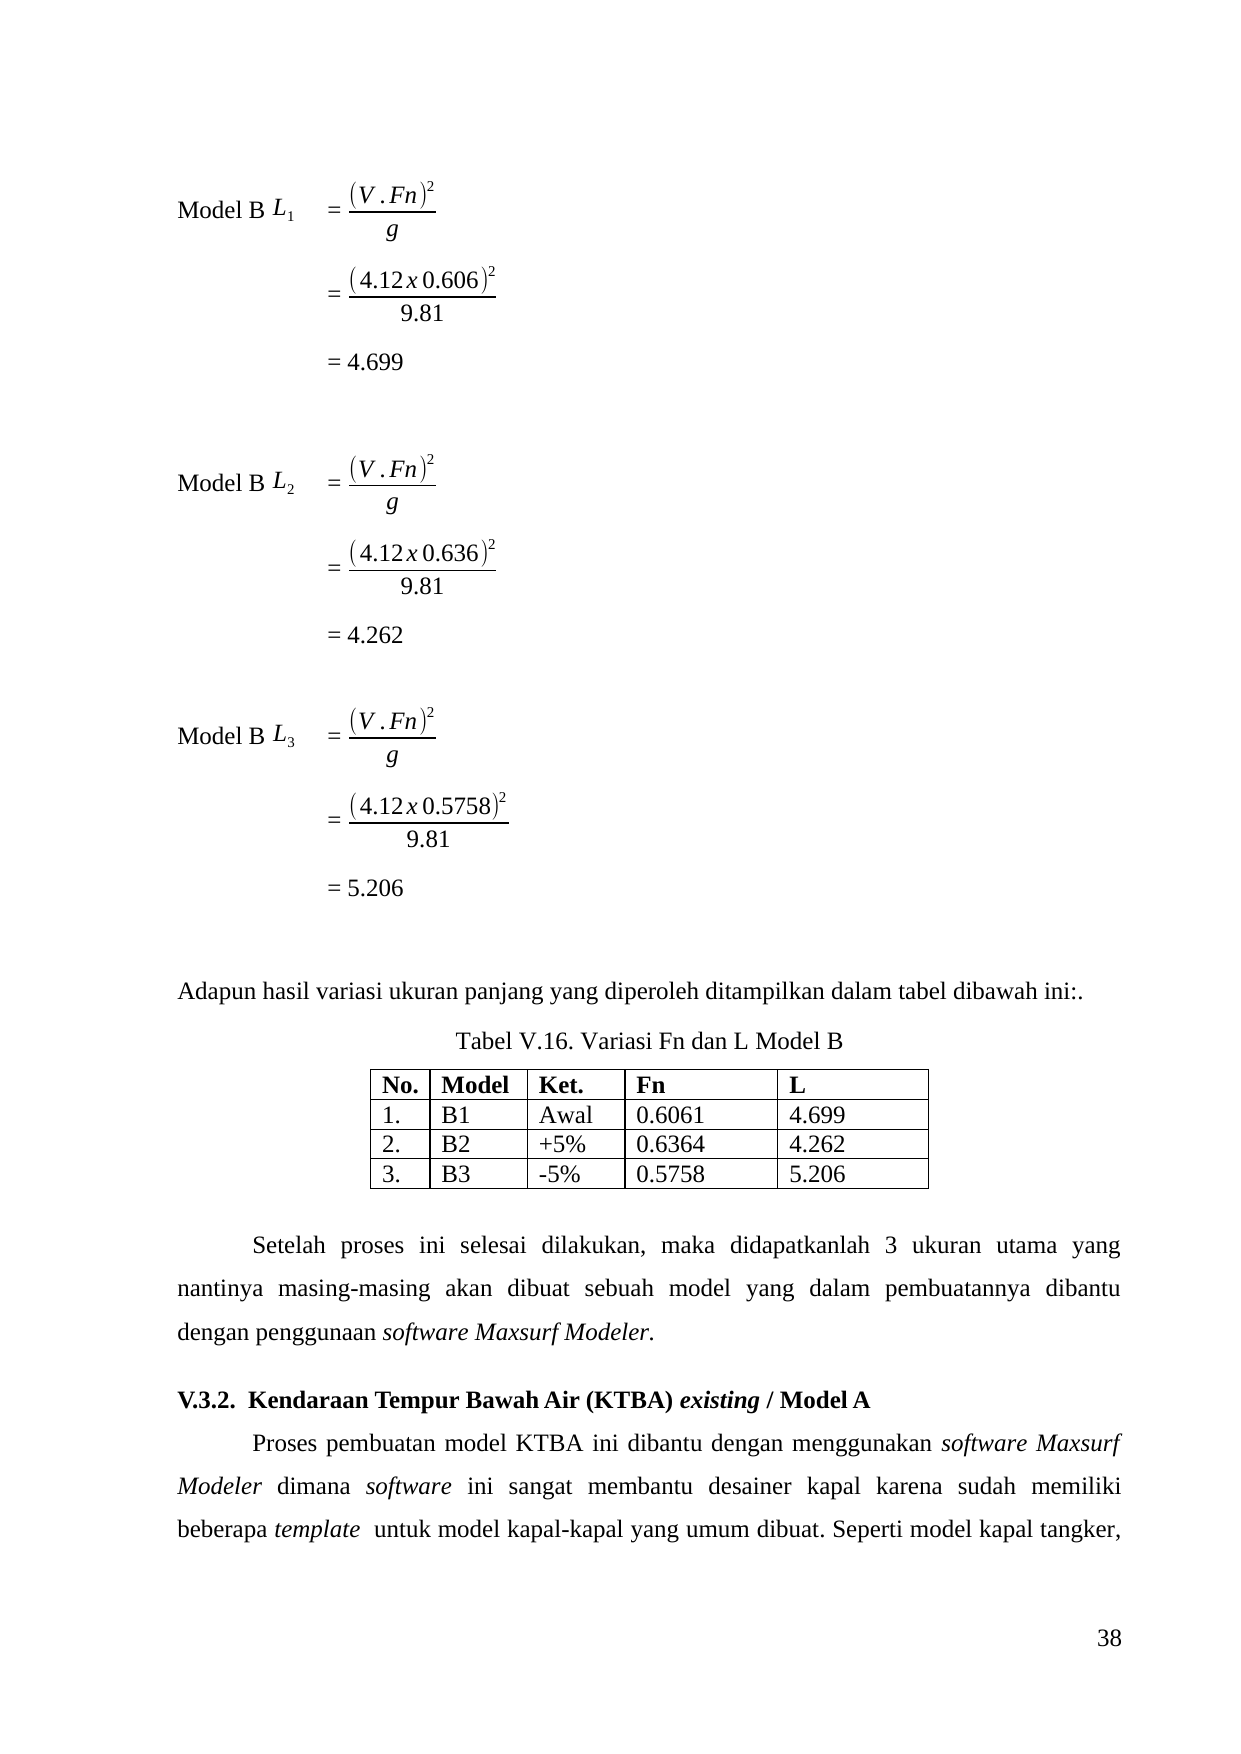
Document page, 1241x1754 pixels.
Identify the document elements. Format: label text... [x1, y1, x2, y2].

table_header Fn [626, 1070, 777, 1099]
text Model B = [177, 703, 1122, 767]
table_header No. [371, 1070, 429, 1099]
text = 4.699 [177, 347, 1122, 376]
table_cell +5% [528, 1130, 624, 1158]
table_cell B1 [431, 1100, 527, 1128]
table_cell 3. [371, 1159, 429, 1188]
text = 4.262 [177, 620, 1122, 649]
table_header L [778, 1070, 928, 1099]
table_cell -5% [528, 1159, 624, 1188]
text = [177, 535, 1122, 599]
table_cell 5.206 [778, 1159, 928, 1188]
text = [177, 262, 1122, 326]
table_cell 0.6364 [626, 1130, 777, 1158]
table_cell B2 [431, 1130, 527, 1158]
table_cell 4.262 [778, 1130, 928, 1158]
table_cell 0.5758 [626, 1159, 777, 1188]
subtitle Kendaraan Tempur Bawah Air (KTBA) existing / Model A [177, 1385, 1122, 1413]
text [177, 1428, 1122, 1543]
table_cell 0.6061 [626, 1100, 777, 1128]
table_header Ket. [528, 1070, 624, 1099]
text Setelah proses ini selesai dilakukan, maka didapatkanlah 3 ukuran utama yang nantinya masing-masing akan dibuat sebuah model yang dalam pembuatannya dibantu dengan penggunaan software Maxsurf Modeler. [177, 1230, 1122, 1345]
text Model B = [177, 450, 1122, 514]
table_cell 2. [371, 1130, 429, 1158]
table_cell 1. [371, 1100, 429, 1128]
table_cell B3 [431, 1159, 527, 1188]
text = 5.206 [177, 873, 1122, 902]
table_header Model [431, 1070, 527, 1099]
text Model B = [177, 177, 1122, 241]
table_cell 4.699 [778, 1100, 928, 1128]
text = [177, 788, 1122, 852]
table_cell Awal [528, 1100, 624, 1128]
text Adapun hasil variasi ukuran panjang yang diperoleh ditampilkan dalam tabel dibawah ini:. [177, 976, 1122, 1005]
